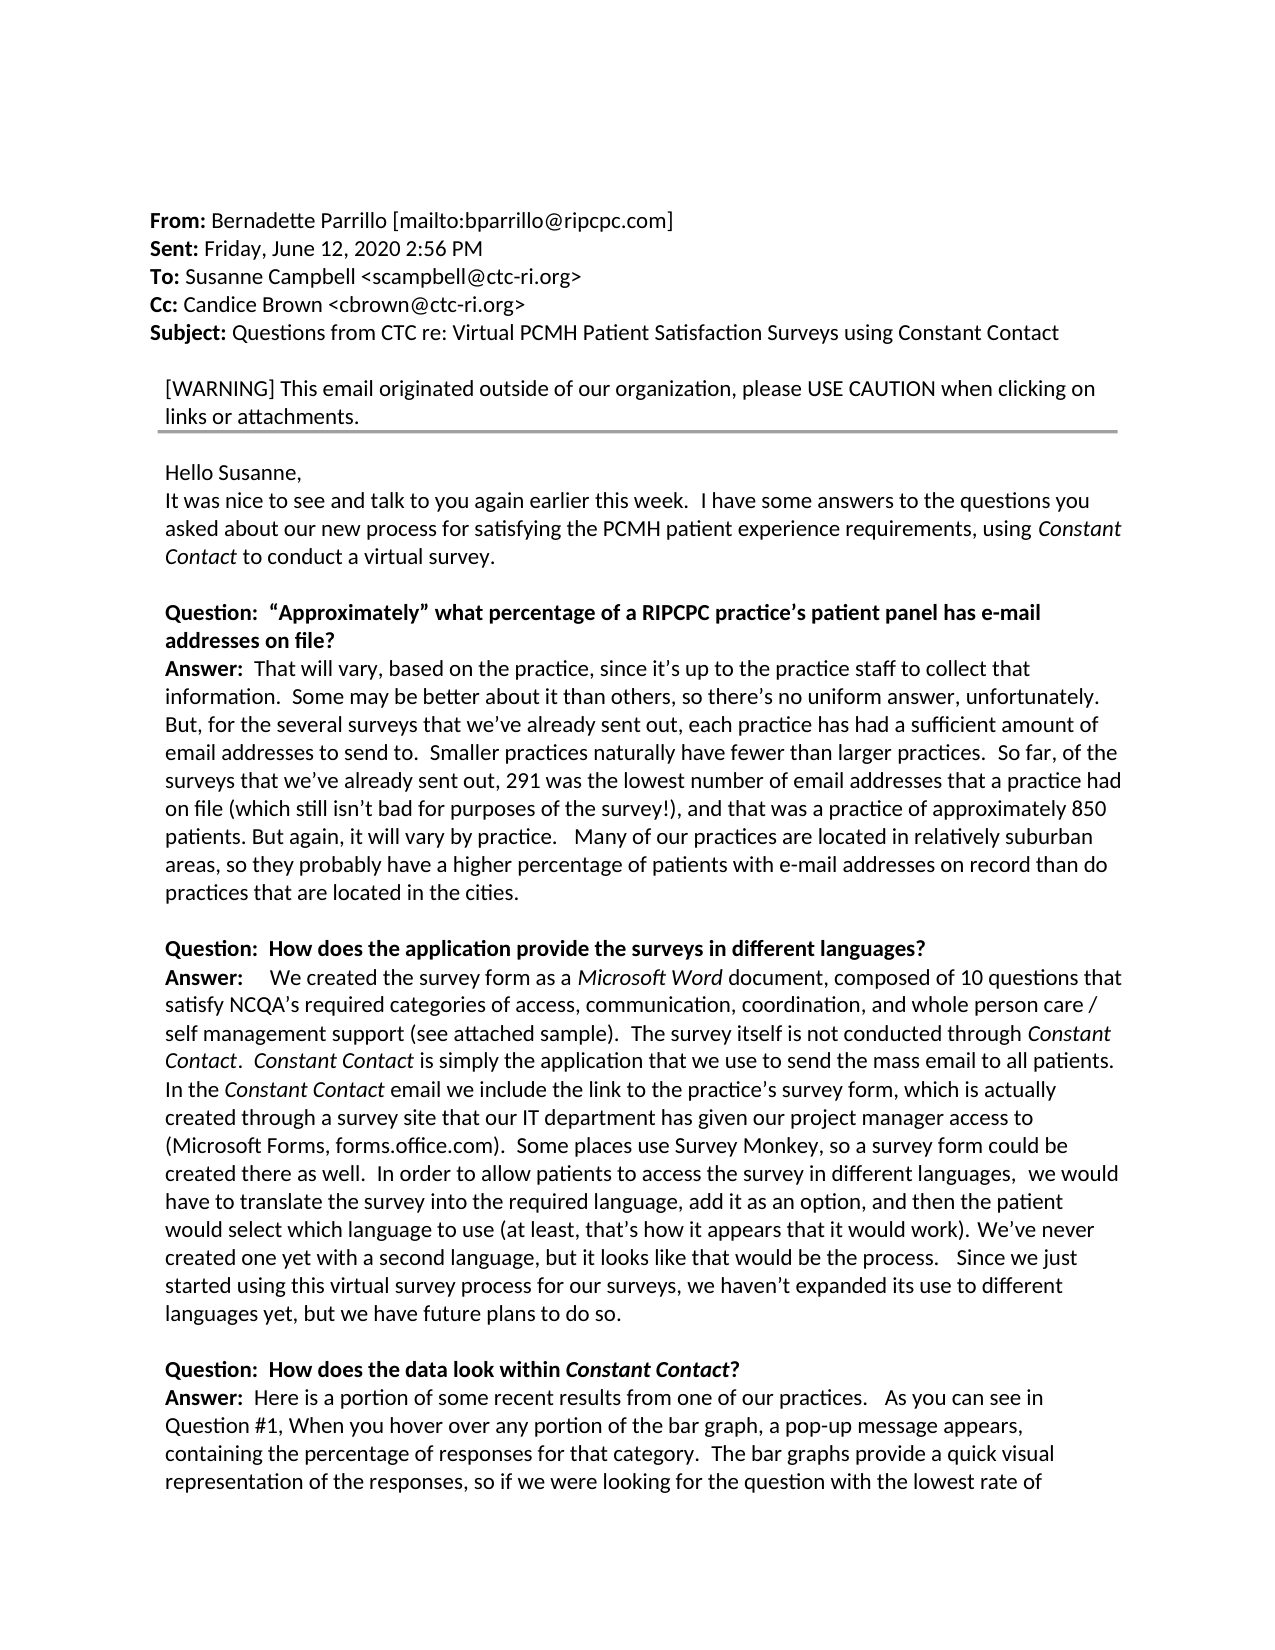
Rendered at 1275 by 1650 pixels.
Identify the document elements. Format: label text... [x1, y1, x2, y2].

text Answer: That will vary, based on the practice, since it’s up to the practice staff to collect that information. Some may be better about it than others, so there’s no uniform answer, unfortunately. But, for the several surveys that we’ve already sent out, each practice has had a sufficient amount of email addresses to send to. Smaller practices naturally have fewer than larger practices. So far, of the surveys that we’ve already sent out, 291 was the lowest number of email addresses that a practice had on file (which still isn’t bad for purposes of the survey!), and that was a practice of approximately 850 patients. But again, it will vary by practice. Many of our practices are located in relatively suburban areas, so they probably have a higher percentage of patients with e-mail addresses on record than do practices that are located in the cities. [165, 654, 1125, 907]
text Hello Susanne, [165, 458, 1125, 486]
text Question: How does the data look within Constant Contact? [165, 1355, 1125, 1383]
text Question: How does the application provide the surveys in different languages? [165, 934, 1125, 963]
text [WARNING] This email originated outside of our organization, please USE CAUTION when clicking on links or attachments. [165, 374, 1125, 430]
text Answer: We created the survey form as a Microsoft Word document, composed of 10 questions that satisfy NCQA’s required categories of access, communication, coordination, and whole person care / self management support (see attached sample). The survey itself is not conducted through Constant Contact. Constant Contact is simply the application that we use to send the mass email to all patients. In the Constant Contact email we include the link to the practice’s survey form, which is actually created through a survey site that our IT department has given our project manager access to (Microsoft Forms, forms.office.com). Some places use Survey Monkey, so a survey form could be created there as well. In order to allow patients to access the survey in different languages, we would have to translate the survey into the required language, add it as an option, and then the patient would select which language to use (at least, that’s how it appears that it would work). We’ve never created one yet with a second language, but it looks like that would be the process. Since we just started using this virtual survey process for our surveys, we haven’t expanded its use to different languages yet, but we have future plans to do so. [165, 963, 1125, 1327]
text Question: “Approximately” what percentage of a RIPCPC practice’s patient panel has e-mail addresses on file? [165, 598, 1125, 654]
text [165, 1383, 1125, 1495]
text It was nice to see and talk to you again earlier this week. I have some answers to the questions you asked about our new process for satisfying the PCMH patient experience requirements, using Constant Contact to conduct a virtual survey. [165, 486, 1125, 570]
text From: Bernadette Parrillo [mailto:bparrillo@ripcpc.com] Sent: Friday, June 12, 2020 2:56 PM To: Susanne Campbell <scampbell@ctc-ri.org> Cc: Candice Brown <cbrown@ctc-ri.org> Subject: Questions from CTC re: Virtual PCMH Patient Satisfaction Surveys using Constant Contact [150, 206, 1125, 346]
